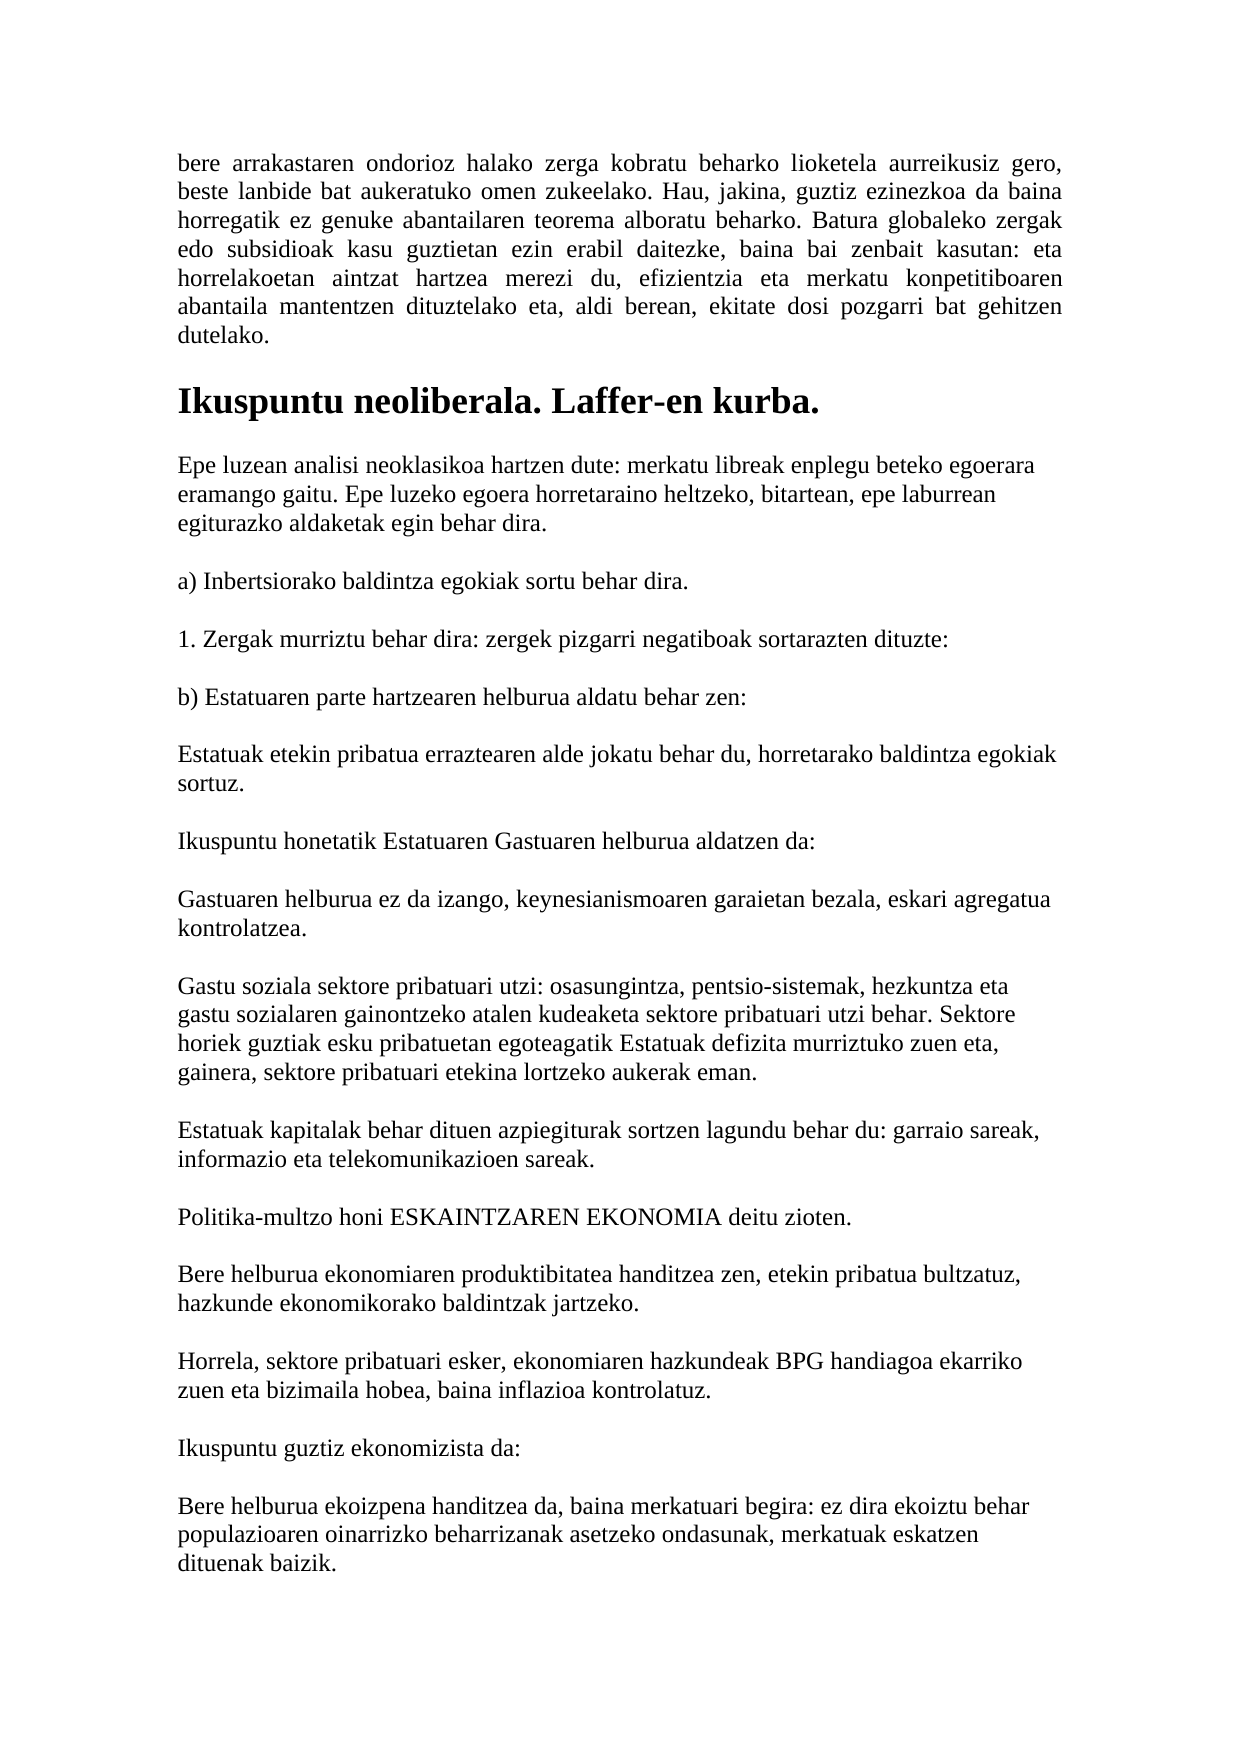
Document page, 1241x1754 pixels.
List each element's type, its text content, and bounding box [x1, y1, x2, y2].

text Epe luzean analisi neoklasikoa hartzen dute: merkatu libreak enplegu beteko egoerara eramango gaitu. Epe luzeko egoera horretaraino heltzeko, bitartean, epe laburrean egiturazko aldaketak egin behar dira. [177, 450, 1063, 537]
text Estatuak kapitalak behar dituen azpiegiturak sortzen lagundu behar du: garraio sareak, informazio eta telekomunikazioen sareak. [177, 1115, 1063, 1172]
text 1. Zergak murriztu behar dira: zergek pizgarri negatiboak sortarazten dituzte: [177, 624, 1063, 652]
text b) Estatuaren parte hartzearen helburua aldatu behar zen: [177, 682, 1063, 710]
text Ikuspuntu honetatik Estatuaren Gastuaren helburua aldatzen da: [177, 826, 1063, 855]
text Politika-multzo honi ESKAINTZAREN EKONOMIA deitu zioten. [177, 1202, 1063, 1230]
text Gastuaren helburua ez da izango, keynesianismoaren garaietan bezala, eskari agregatua kontrolatzea. [177, 884, 1063, 942]
text Horrela, sektore pribatuari esker, ekonomiaren hazkundeak BPG handiagoa ekarriko zuen eta bizimaila hobea, baina inflazioa kontrolatuz. [177, 1346, 1063, 1404]
text Estatuak etekin pribatua erraztearen alde jokatu behar du, horretarako baldintza egokiak sortuz. [177, 739, 1063, 797]
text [177, 148, 1063, 349]
text a) Inbertsiorako baldintza egokiak sortu behar dira. [177, 566, 1063, 594]
text Bere helburua ekonomiaren produktibitatea handitzea zen, etekin pribatua bultzatuz, hazkunde ekonomikorako baldintzak jartzeko. [177, 1259, 1063, 1317]
text Bere helburua ekoizpena handitzea da, baina merkatuari begira: ez dira ekoiztu behar populazioaren oinarrizko beharrizanak asetzeko ondasunak, merkatuak eskatzen dituenak baizik. [177, 1491, 1063, 1577]
text Ikuspuntu guztiz ekonomizista da: [177, 1433, 1063, 1462]
text Gastu soziala sektore pribatuari utzi: osasungintza, pentsio-sistemak, hezkuntza eta gastu sozialaren gainontzeko atalen kudeaketa sektore pribatuari utzi behar. Sektore horiek guztiak esku pribatuetan egoteagatik Estatuak defizita murriztuko zuen eta, gainera, sektore pribatuari etekina lortzeko aukerak eman. [177, 971, 1063, 1086]
subtitle Ikuspuntu neoliberala. Laffer-en kurba. [177, 378, 1063, 421]
